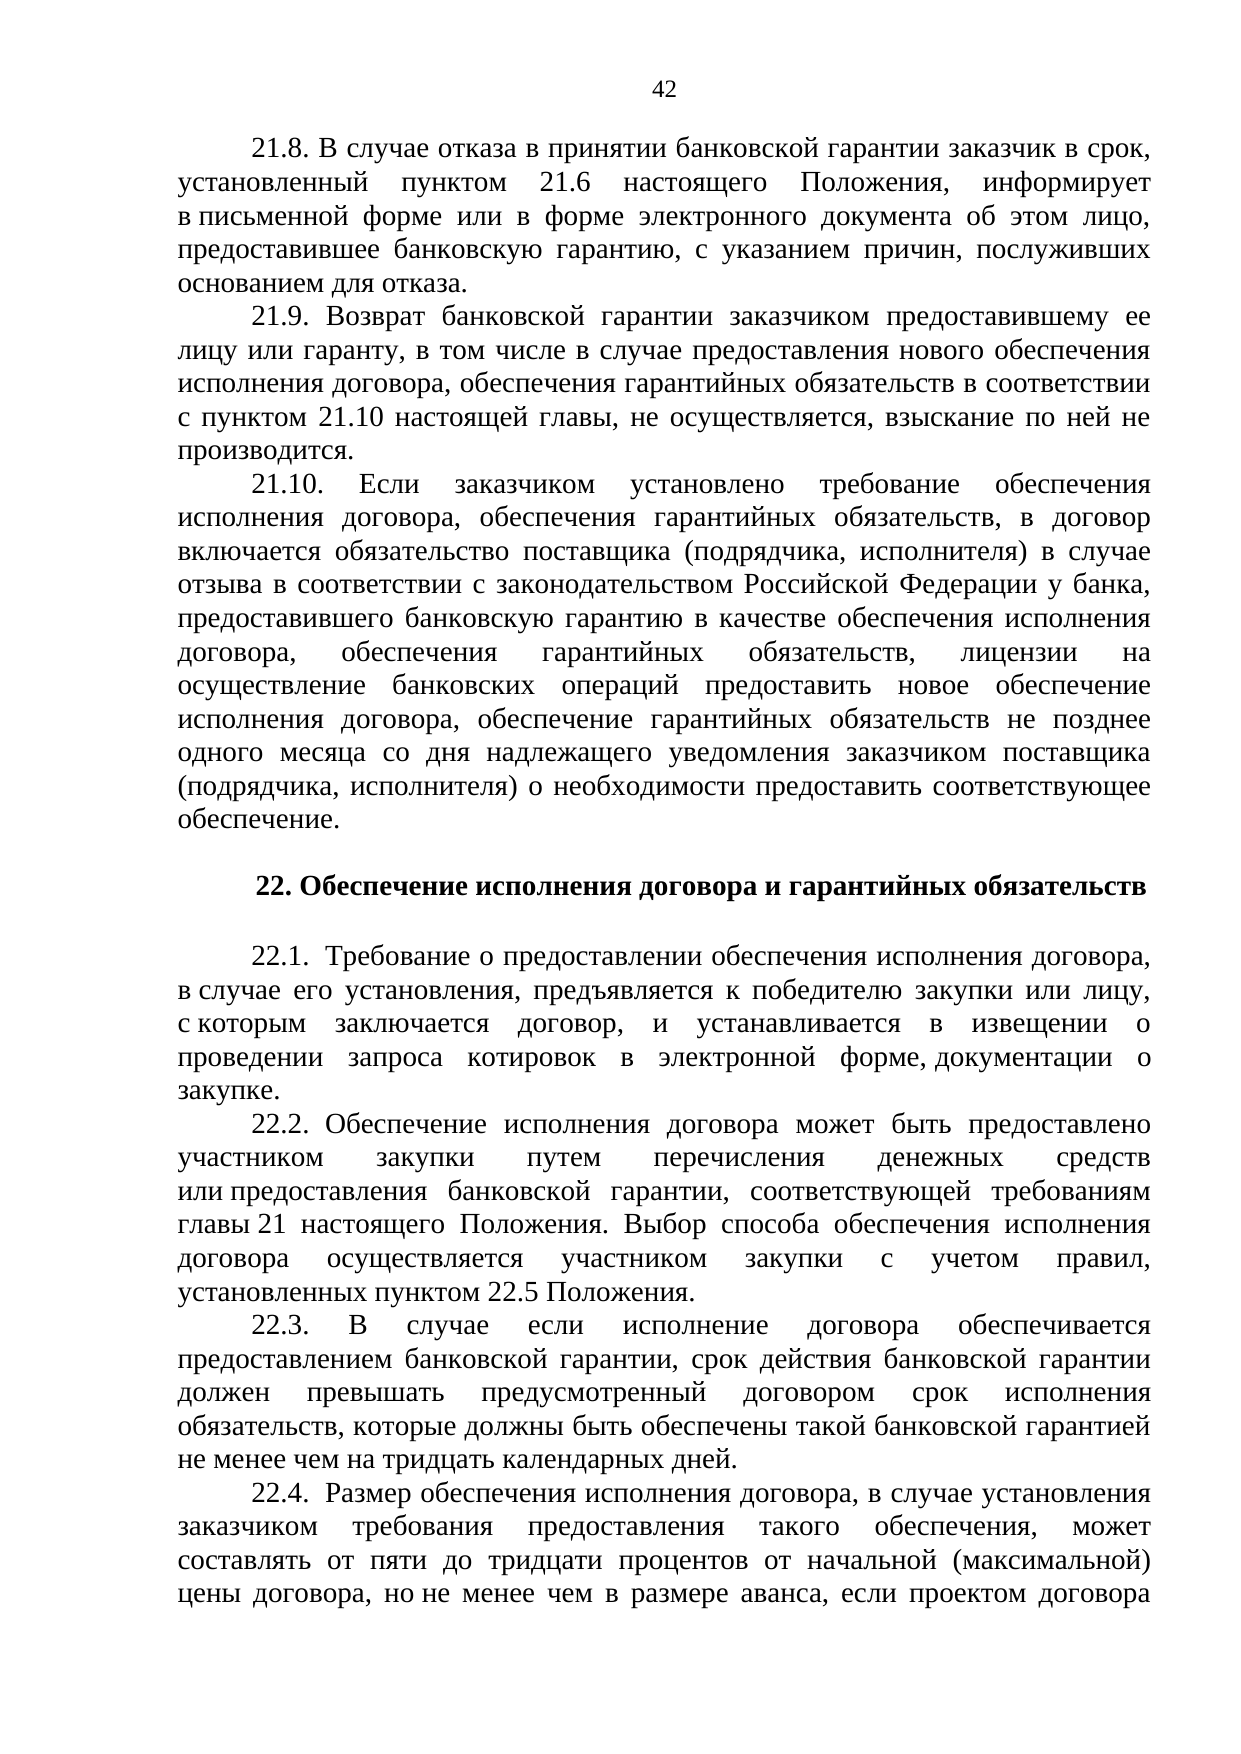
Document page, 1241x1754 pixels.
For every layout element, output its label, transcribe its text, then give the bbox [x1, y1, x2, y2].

text 22.3. В случае если исполнение договора обеспечивается предоставлением банковской гарантии, срок действия банковской гарантии должен превышать предусмотренный договором срок исполнения обязательств, которые должны быть обеспечены такой банковской гарантией не менее чем на тридцать календарных дней. [177, 1307, 1152, 1475]
text 21.10. Если заказчиком установлено требование обеспечения исполнения договора, обеспечения гарантийных обязательств, в договор включается обязательство поставщика (подрядчика, исполнителя) в случае отзыва в соответствии с законодательством Российской Федерации у банка, предоставившего банковскую гарантию в качестве обеспечения исполнения договора, обеспечения гарантийных обязательств, лицензии на осуществление банковских операций предоставить новое обеспечение исполнения договора, обеспечение гарантийных обязательств не позднее одного месяца со дня надлежащего уведомления заказчиком поставщика (подрядчика, исполнителя) о необходимости предоставить соответствующее обеспечение. [177, 466, 1152, 835]
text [177, 1475, 1152, 1609]
text 22.2. Обеспечение исполнения договора может быть предоставлено участником закупки путем перечисления денежных средств или предоставления банковской гарантии, соответствующей требованиям главы 21 настоящего Положения. Выбор способа обеспечения исполнения договора осуществляется участником закупки с учетом правил, установленных пунктом 22.5 Положения. [177, 1106, 1152, 1307]
text 22.1. Требование о предоставлении обеспечения исполнения договора, в случае его установления, предъявляется к победителю закупки или лицу, с которым заключается договор, и устанавливается в извещении о проведении запроса котировок в электронной форме, документации о закупке. [177, 938, 1152, 1106]
text 21.8. В случае отказа в принятии банковской гарантии заказчик в срок, установленный пунктом 21.6 настоящего Положения, информирует в письменной форме или в форме электронного документа об этом лицо, предоставившее банковскую гарантию, с указанием причин, послуживших основанием для отказа. [177, 131, 1152, 298]
subtitle 22. Обеспечение исполнения договора и гарантийных обязательств [177, 868, 1152, 902]
text 21.9. Возврат банковской гарантии заказчиком предоставившему ее лицу или гаранту, в том числе в случае предоставления нового обеспечения исполнения договора, обеспечения гарантийных обязательств в соответствии с пунктом 21.10 настоящей главы, не осуществляется, взыскание по ней не производится. [177, 298, 1152, 466]
